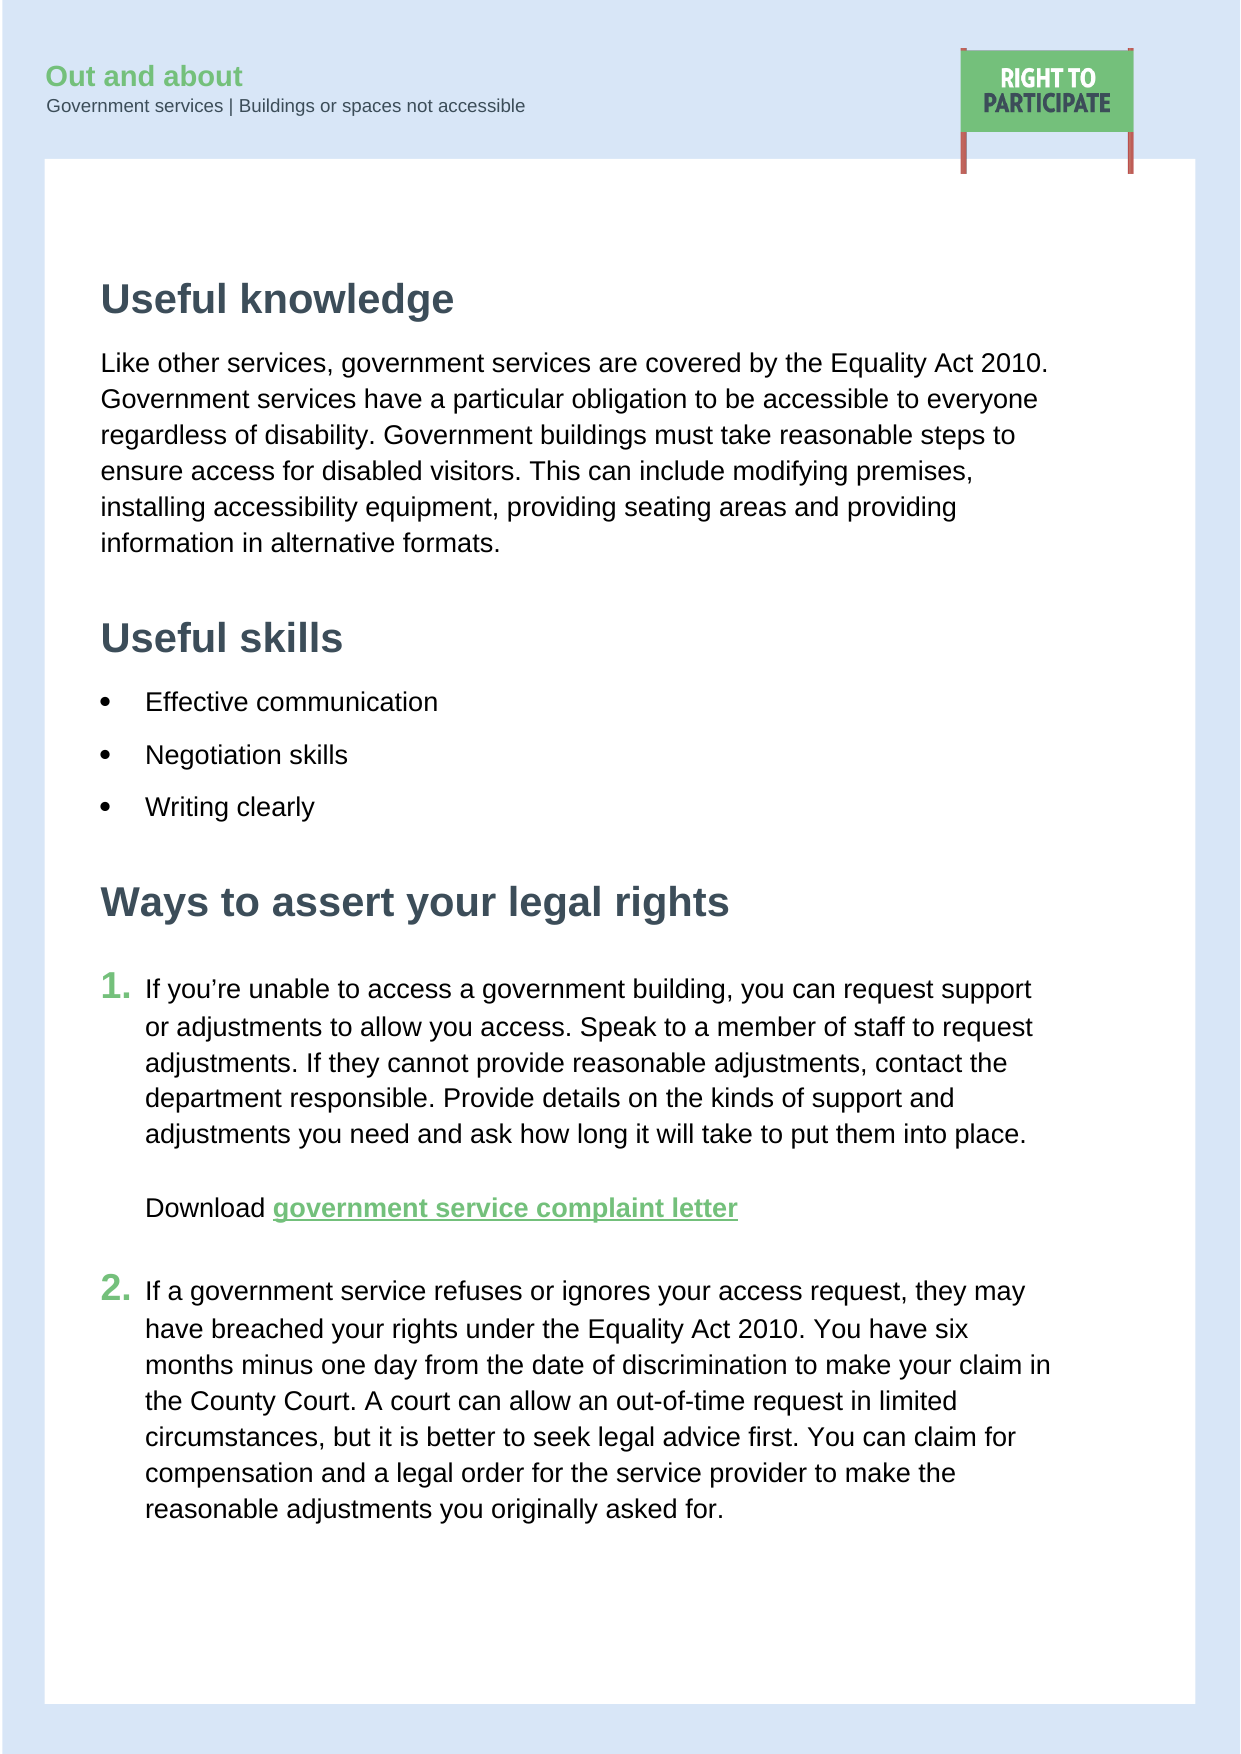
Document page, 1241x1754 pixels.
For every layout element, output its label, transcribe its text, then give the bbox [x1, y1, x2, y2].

text Like other services, government services are covered by the Equality Act 2010. Government services have a particular obligation to be accessible to everyone regardless of disability. Government buildings must take reasonable steps to ensure access for disabled visitors. This can include modifying premises, installing accessibility equipment, providing seating areas and providing information in alternative formats. [100, 347, 1053, 558]
title Useful skills [100, 613, 1053, 661]
text Download government service complaint letter [145, 1192, 1053, 1223]
picture [960, 48, 1134, 174]
list If you’re unable to access a government building, you can request support or adjustments to allow you access. Speak to a member of staff to request adjustments. If they cannot provide reasonable adjustments, contact the department responsible. Provide details on the kinds of support and adjustments you need and ask how long it will take to put them into place. [100, 963, 1053, 1150]
title Useful knowledge [100, 274, 1053, 322]
title Ways to assert your legal rights [100, 877, 1053, 925]
list Effective communication [100, 686, 1053, 717]
list Negotiation skills [100, 739, 1053, 770]
list Writing clearly [100, 791, 1053, 823]
list If a government service refuses or ignores your access request, they may have breached your rights under the Equality Act 2010. You have six months minus one day from the date of discrimination to make your claim in the County Court. A court can allow an out-of-time request in limited circumstances, but it is better to seek legal advice first. You can claim for compensation and a legal order for the service provider to make the reasonable adjustments you originally asked for. [100, 1265, 1053, 1524]
